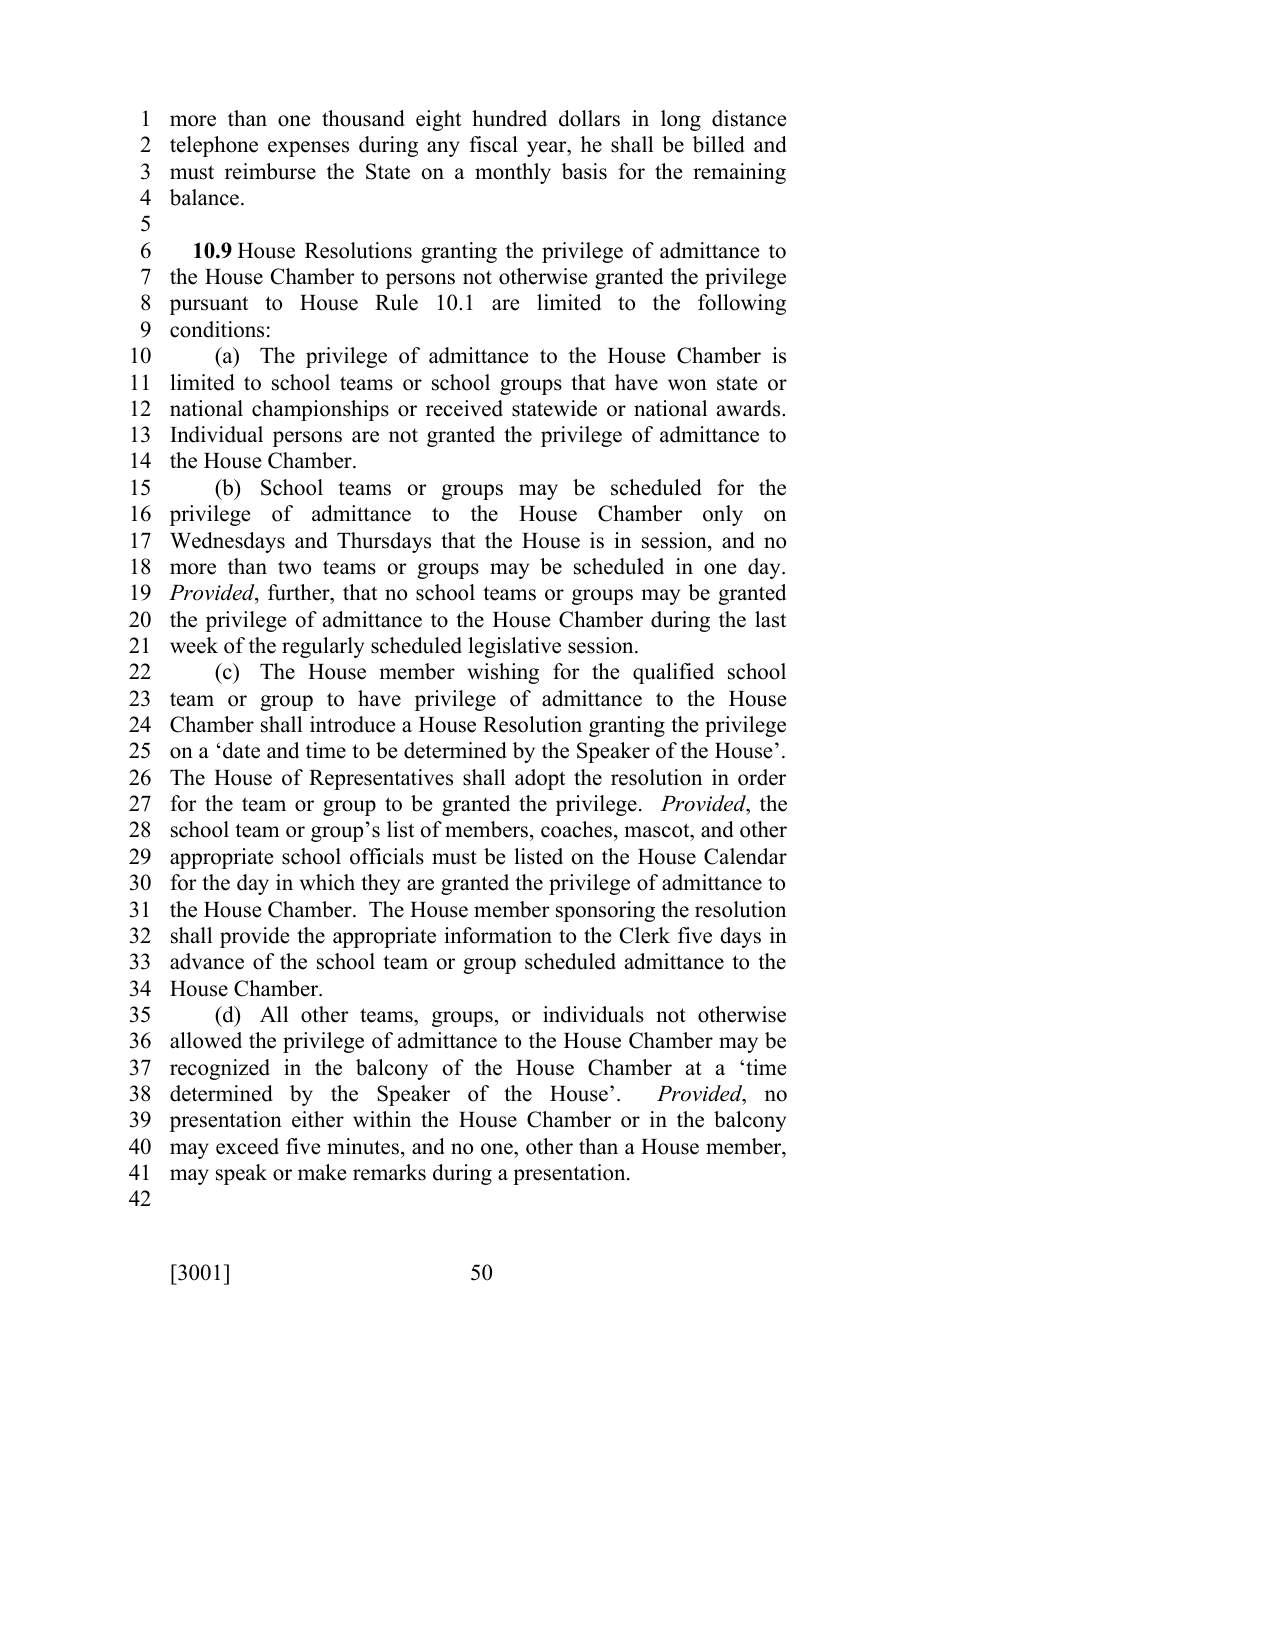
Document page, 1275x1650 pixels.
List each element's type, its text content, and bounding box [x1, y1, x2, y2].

text (c) The House member wishing for the qualified school team or group to have privilege of admittance to the House Chamber shall introduce a House Resolution granting the privilege on a ‘date and time to be determined by the Speaker of the House’. The House of Representatives shall adopt the resolution in order for the team or group to be granted the privilege. Provided, the school team or group’s list of members, coaches, mascot, and other appropriate school officials must be listed on the House Calendar for the day in which they are granted the privilege of admittance to the House Chamber. The House member sponsoring the resolution shall provide the appropriate information to the Clerk five days in advance of the school team or group scheduled admittance to the House Chamber. [169, 658, 787, 1001]
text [169, 105, 787, 210]
text (a) The privilege of admittance to the House Chamber is limited to school teams or school groups that have won state or national championships or received statewide or national awards. Individual persons are not granted the privilege of admittance to the House Chamber. [169, 342, 787, 474]
text 10.9 House Resolutions granting the privilege of admittance to the House Chamber to persons not otherwise granted the privilege pursuant to House Rule 10.1 are limited to the following conditions: [169, 237, 787, 342]
text (d) All other teams, groups, or individuals not otherwise allowed the privilege of admittance to the House Chamber may be recognized in the balcony of the House Chamber at a ‘time determined by the Speaker of the House’. Provided, no presentation either within the House Chamber or in the balcony may exceed five minutes, and no one, other than a House member, may speak or make remarks during a presentation. [169, 1001, 787, 1186]
text (b) School teams or groups may be scheduled for the privilege of admittance to the House Chamber only on Wednesdays and Thursdays that the House is in session, and no more than two teams or groups may be scheduled in one day. Provided, further, that no school teams or groups may be granted the privilege of admittance to the House Chamber during the last week of the regularly scheduled legislative session. [169, 474, 787, 658]
